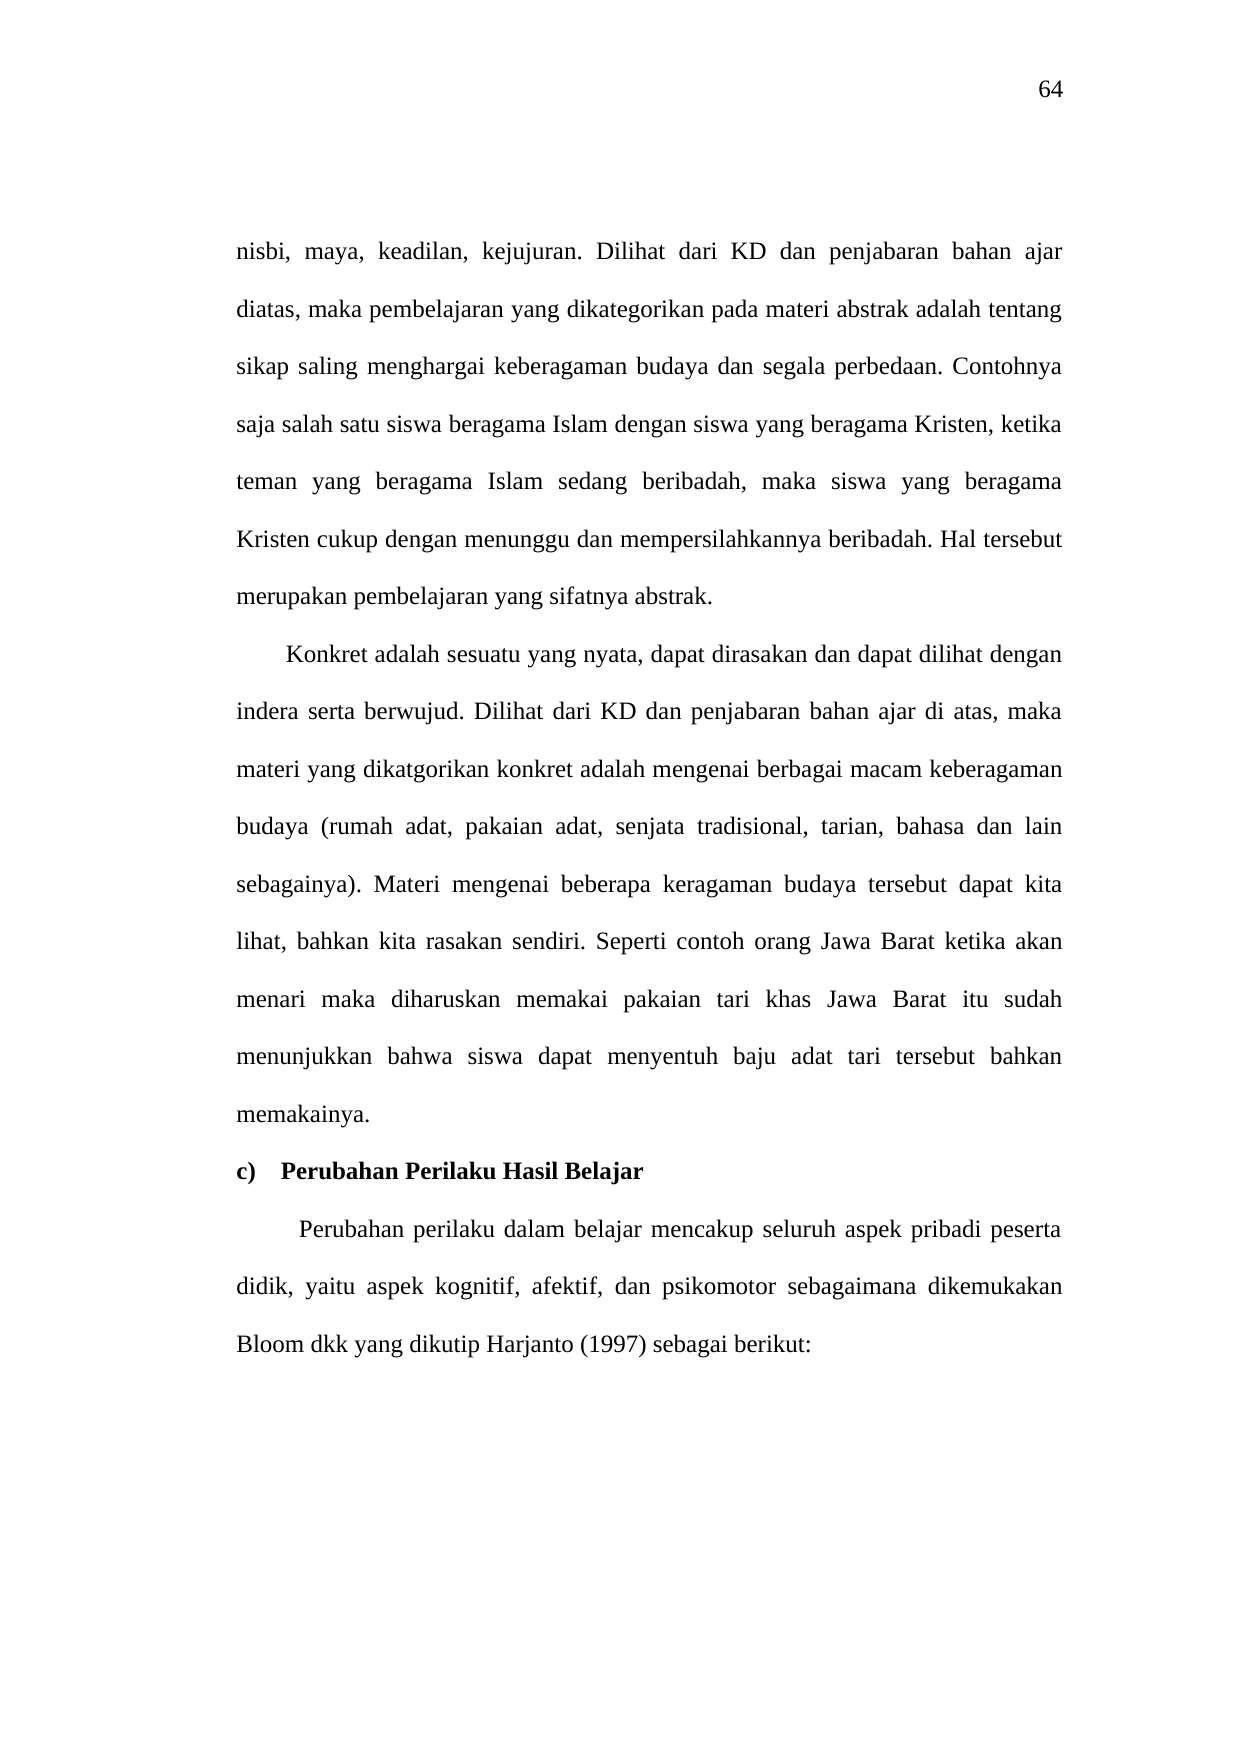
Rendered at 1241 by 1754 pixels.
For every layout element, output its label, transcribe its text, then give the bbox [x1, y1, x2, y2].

list Perubahan Perilaku Hasil Belajar [236, 1156, 1063, 1185]
list Konkret adalah sesuatu yang nyata, dapat dirasakan dan dapat dilihat dengan indera serta berwujud. Dilihat dari KD dan penjabaran bahan ajar di atas, maka materi yang dikatgorikan konkret adalah mengenai berbagai macam keberagaman budaya (rumah adat, pakaian adat, senjata tradisional, tarian, bahasa dan lain sebagainya). Materi mengenai beberapa keragaman budaya tersebut dapat kita lihat, bahkan kita rasakan sendiri. Seperti contoh orang Jawa Barat ketika akan menari maka diharuskan memakai pakaian tari khas Jawa Barat itu sudah menunjukkan bahwa siswa dapat menyentuh baju adat tari tersebut bahkan memakainya. [236, 639, 1063, 1127]
list Perubahan perilaku dalam belajar mencakup seluruh aspek pribadi peserta didik, yaitu aspek kognitif, afektif, dan psikomotor sebagaimana dikemukakan Bloom dkk yang dikutip Harjanto (1997) sebagai berikut: [236, 1214, 1063, 1357]
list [236, 236, 1063, 610]
